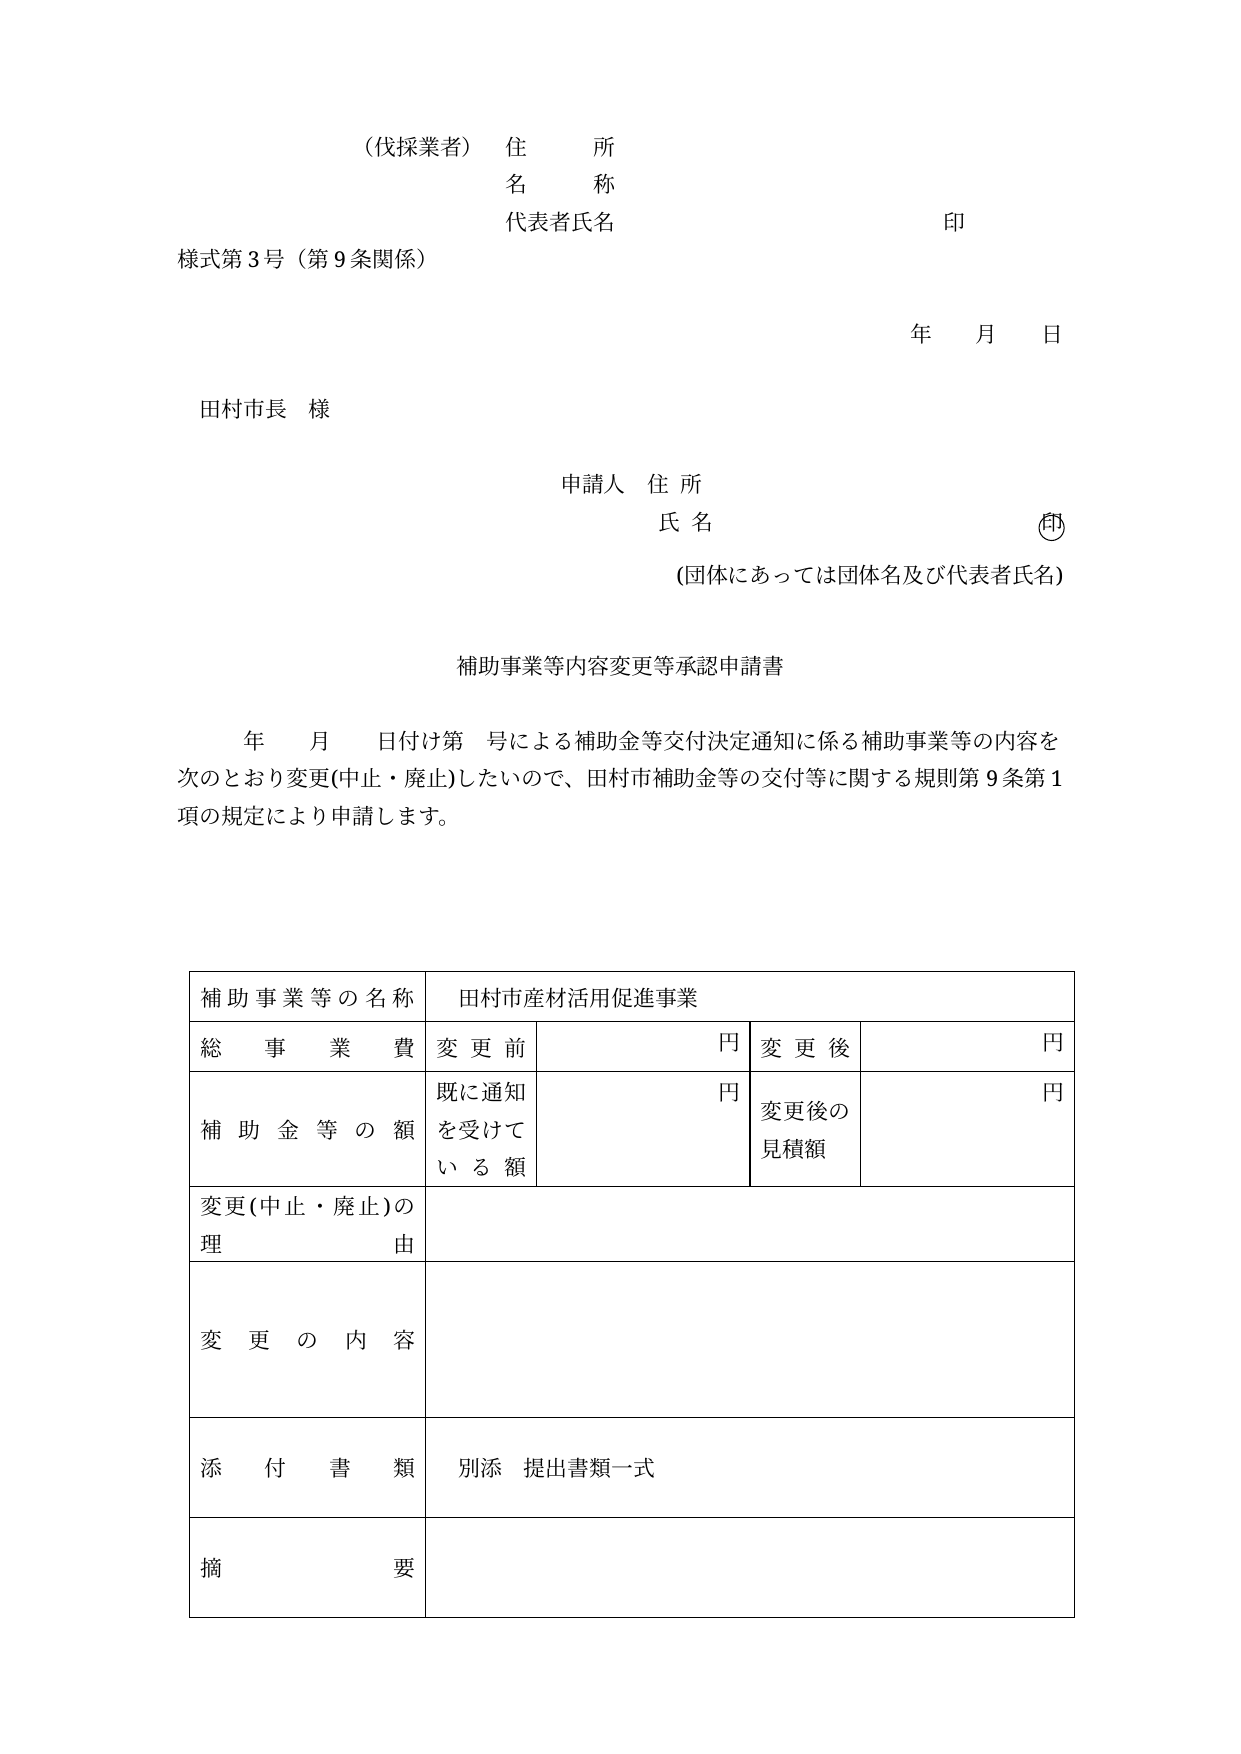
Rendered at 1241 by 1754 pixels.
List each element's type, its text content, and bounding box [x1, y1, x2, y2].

table_cell 変更後 [751, 1022, 860, 1071]
table_cell 補助金等の額 [190, 1072, 425, 1186]
table_cell 変更前 [426, 1022, 536, 1071]
text 年 月 日 [177, 314, 1063, 352]
table_cell [426, 1262, 1074, 1417]
text 様式第3号（第9条関係） [177, 239, 1063, 277]
table_cell 別添 提出書類一式 [426, 1418, 1074, 1517]
table_cell 変更の内容 [190, 1262, 425, 1417]
table_cell 既に通知を受けている額 [426, 1072, 536, 1186]
text （伐採業者） 住 所 [177, 127, 1063, 164]
text 名 称 [177, 164, 1063, 202]
table_cell 変更(中止・廃止)の理由 [190, 1187, 425, 1261]
table_cell 円 [861, 1072, 1074, 1186]
table_cell 円 [861, 1022, 1074, 1071]
text (団体にあっては団体名及び代表者氏名) [177, 555, 1063, 593]
table_cell 円 [537, 1022, 749, 1071]
text 代表者氏名 印 [177, 202, 1063, 239]
table_cell 円 [537, 1072, 749, 1186]
text 年 月 日付け第 号による補助金等交付決定通知に係る補助事業等の内容を次のとおり変更(中止・廃止)したいので、田村市補助金等の交付等に関する規則第9条第1項の規定により申請します。 [177, 721, 1063, 833]
text 田村市長 様 [177, 389, 1063, 427]
text 氏名 印 [177, 502, 1063, 539]
table_cell [426, 1518, 1074, 1617]
table_cell [426, 1187, 1074, 1261]
table_header 田村市産材活用促進事業 [426, 972, 1074, 1021]
text 申請人 住所 [177, 464, 976, 502]
table_cell 総事業費 [190, 1022, 425, 1071]
table_cell 変更後の見積額 [751, 1072, 860, 1186]
table_cell 摘要 [190, 1518, 425, 1617]
table_header 補助事業等の名称 [190, 972, 425, 1021]
text 補助事業等内容変更等承認申請書 [177, 646, 1063, 683]
table_cell 添付書類 [190, 1418, 425, 1517]
